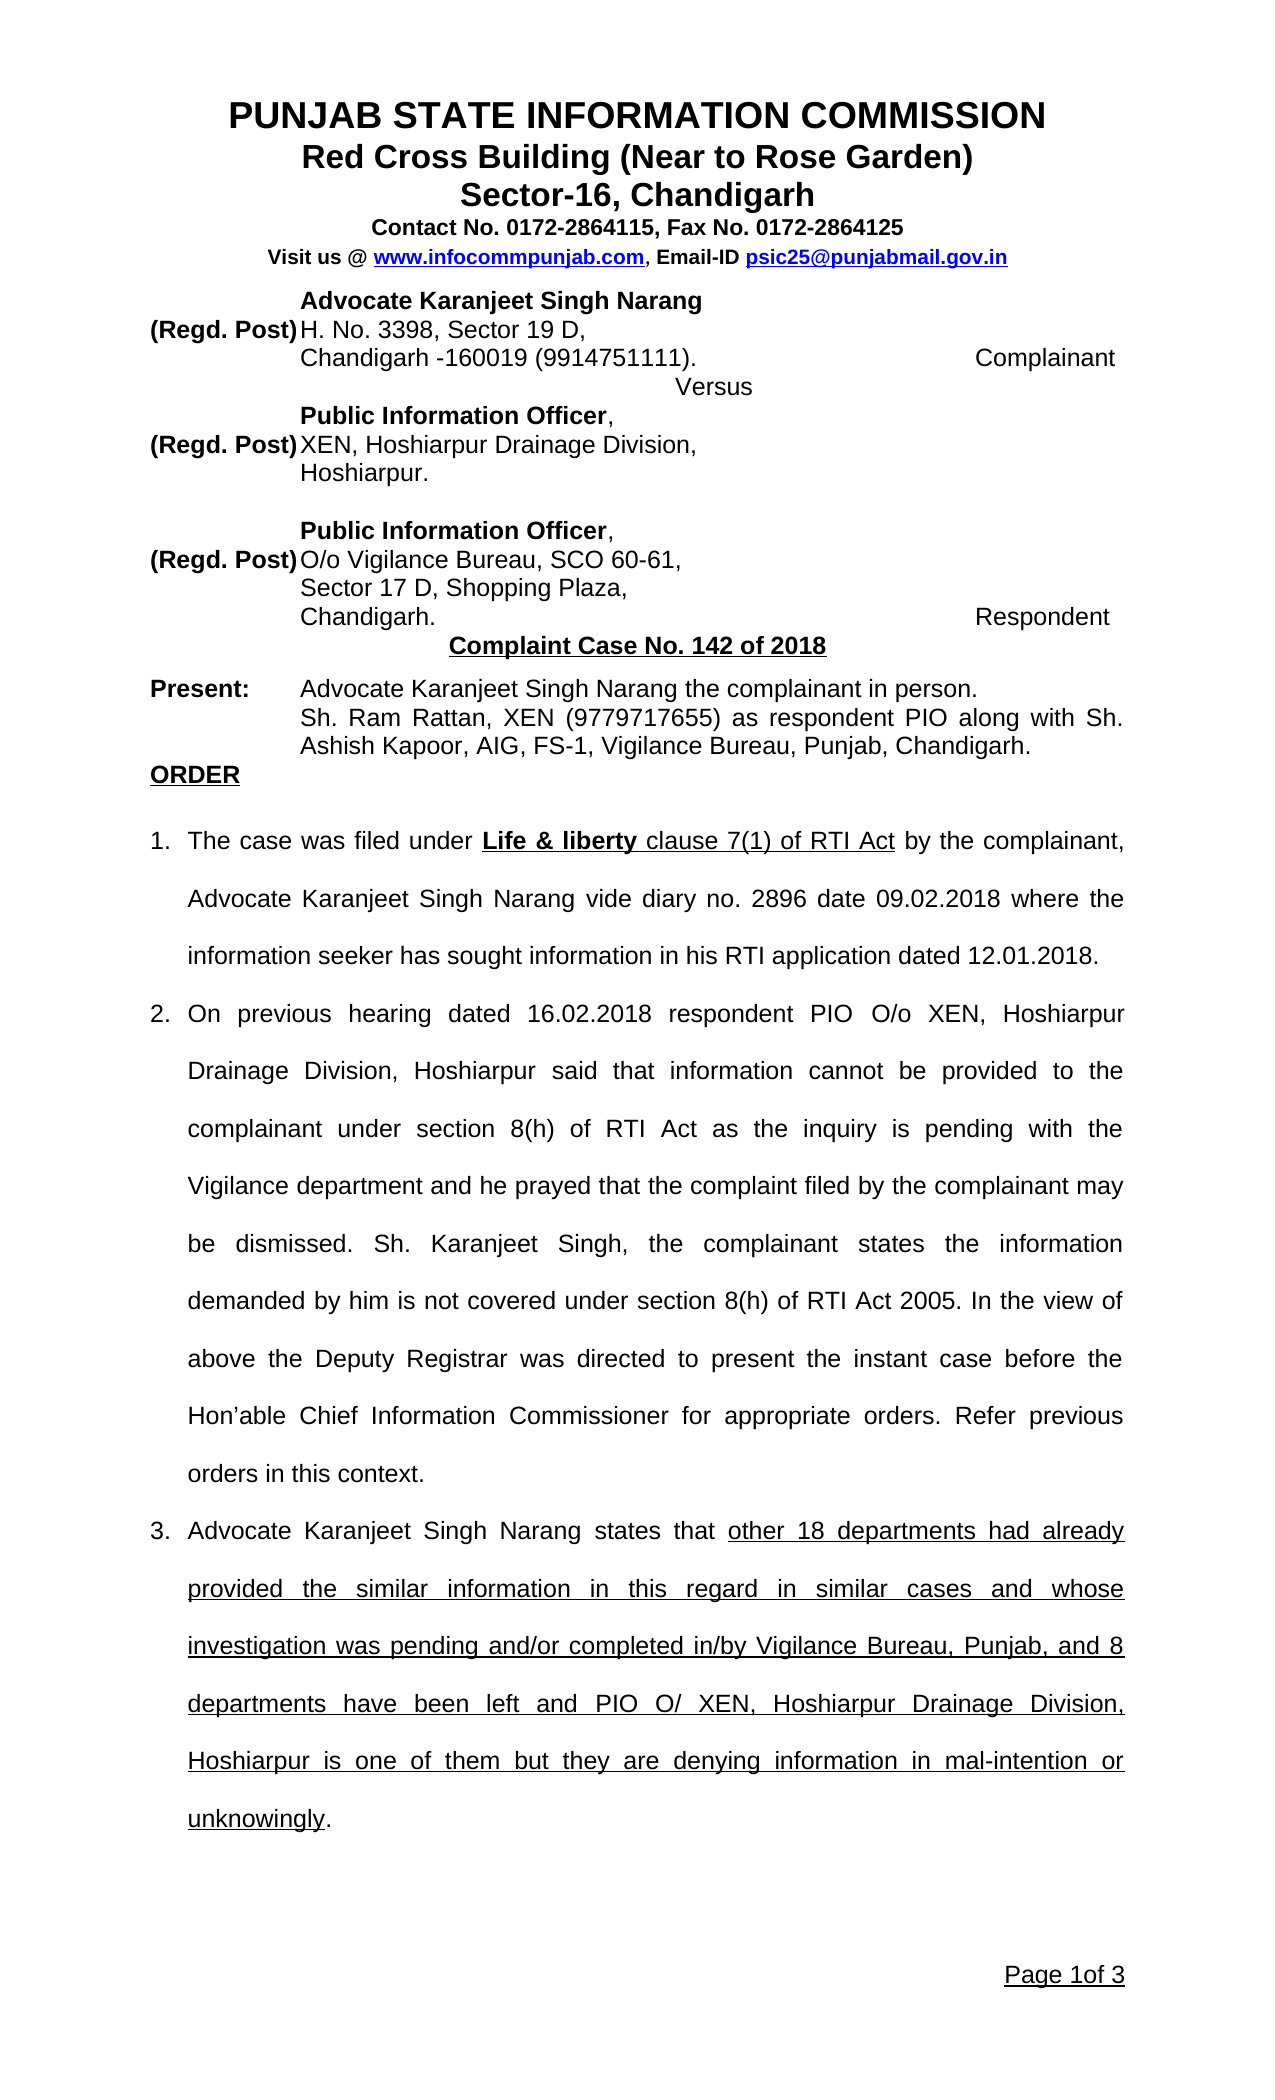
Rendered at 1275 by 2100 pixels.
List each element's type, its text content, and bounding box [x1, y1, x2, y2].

list The case was filed under Life & liberty clause 7(1) of RTI Act by the complainant, Advocate Karanjeet Singh Narang vide diary no. 2896 date 09.02.2018 where the information seeker has sought information in his RTI application dated 12.01.2018. [150, 826, 1125, 970]
text (Regd. Post) O/o Vigilance Bureau, SCO 60-61, [150, 544, 1125, 573]
text PUNJAB STATE INFORMATION COMMISSION [150, 94, 1125, 137]
text Advocate Karanjeet Singh Narang [150, 286, 1125, 314]
text Sh. Ram Rattan, XEN (9779717655) as respondent PIO along with Sh. Ashish Kapoor, AIG, FS-1, Vigilance Bureau, Punjab, Chandigarh. [300, 703, 1125, 760]
text Public Information Officer, [225, 516, 1125, 544]
text Page 1of 3 [187, 1960, 1125, 1989]
text Chandigarh -160019 (9914751111). Complainant [150, 343, 1125, 372]
text Red Cross Building (Near to Rose Garden) [150, 137, 1125, 175]
text Sector 17 D, Shopping Plaza, [225, 573, 1125, 602]
list Advocate Karanjeet Singh Narang states that other 18 departments had already provided the similar information in this regard in similar cases and whose investigation was pending and/or completed in/by Vigilance Bureau, Punjab, and 8 departments have been left and PIO O/ XEN, Hoshiarpur Drainage Division, Hoshiarpur is one of them but they are denying information in mal-intention or unknowingly. [150, 1516, 1125, 1832]
text Complaint Case No. 142 of 2018 [150, 631, 1125, 659]
text (Regd. Post) XEN, Hoshiarpur Drainage Division, [150, 429, 1125, 458]
text Public Information Officer, [225, 401, 1125, 429]
text Sector-16, Chandigarh [150, 175, 1125, 214]
text Contact No. 0172-2864115, Fax No. 0172-2864125 [150, 214, 1125, 240]
text Hoshiarpur. [225, 458, 1125, 487]
text Chandigarh. Respondent [225, 602, 1125, 631]
text ORDER [150, 760, 1125, 789]
text Versus [675, 372, 1125, 401]
text Visit us @ www.infocommpunjab.com, Email-ID psic25@punjabmail.gov.in [150, 240, 1125, 271]
text Present: Advocate Karanjeet Singh Narang the complainant in person. [150, 674, 1125, 703]
list On previous hearing dated 16.02.2018 respondent PIO O/o XEN, Hoshiarpur Drainage Division, Hoshiarpur said that information cannot be provided to the complainant under section 8(h) of RTI Act as the inquiry is pending with the Vigilance department and he prayed that the complaint filed by the complainant may be dismissed. Sh. Karanjeet Singh, the complainant states the information demanded by him is not covered under section 8(h) of RTI Act 2005. In the view of above the Deputy Registrar was directed to present the instant case before the Hon’able Chief Information Commissioner for appropriate orders. Refer previous orders in this context. [150, 999, 1125, 1487]
text (Regd. Post) H. No. 3398, Sector 19 D, [150, 314, 1125, 343]
